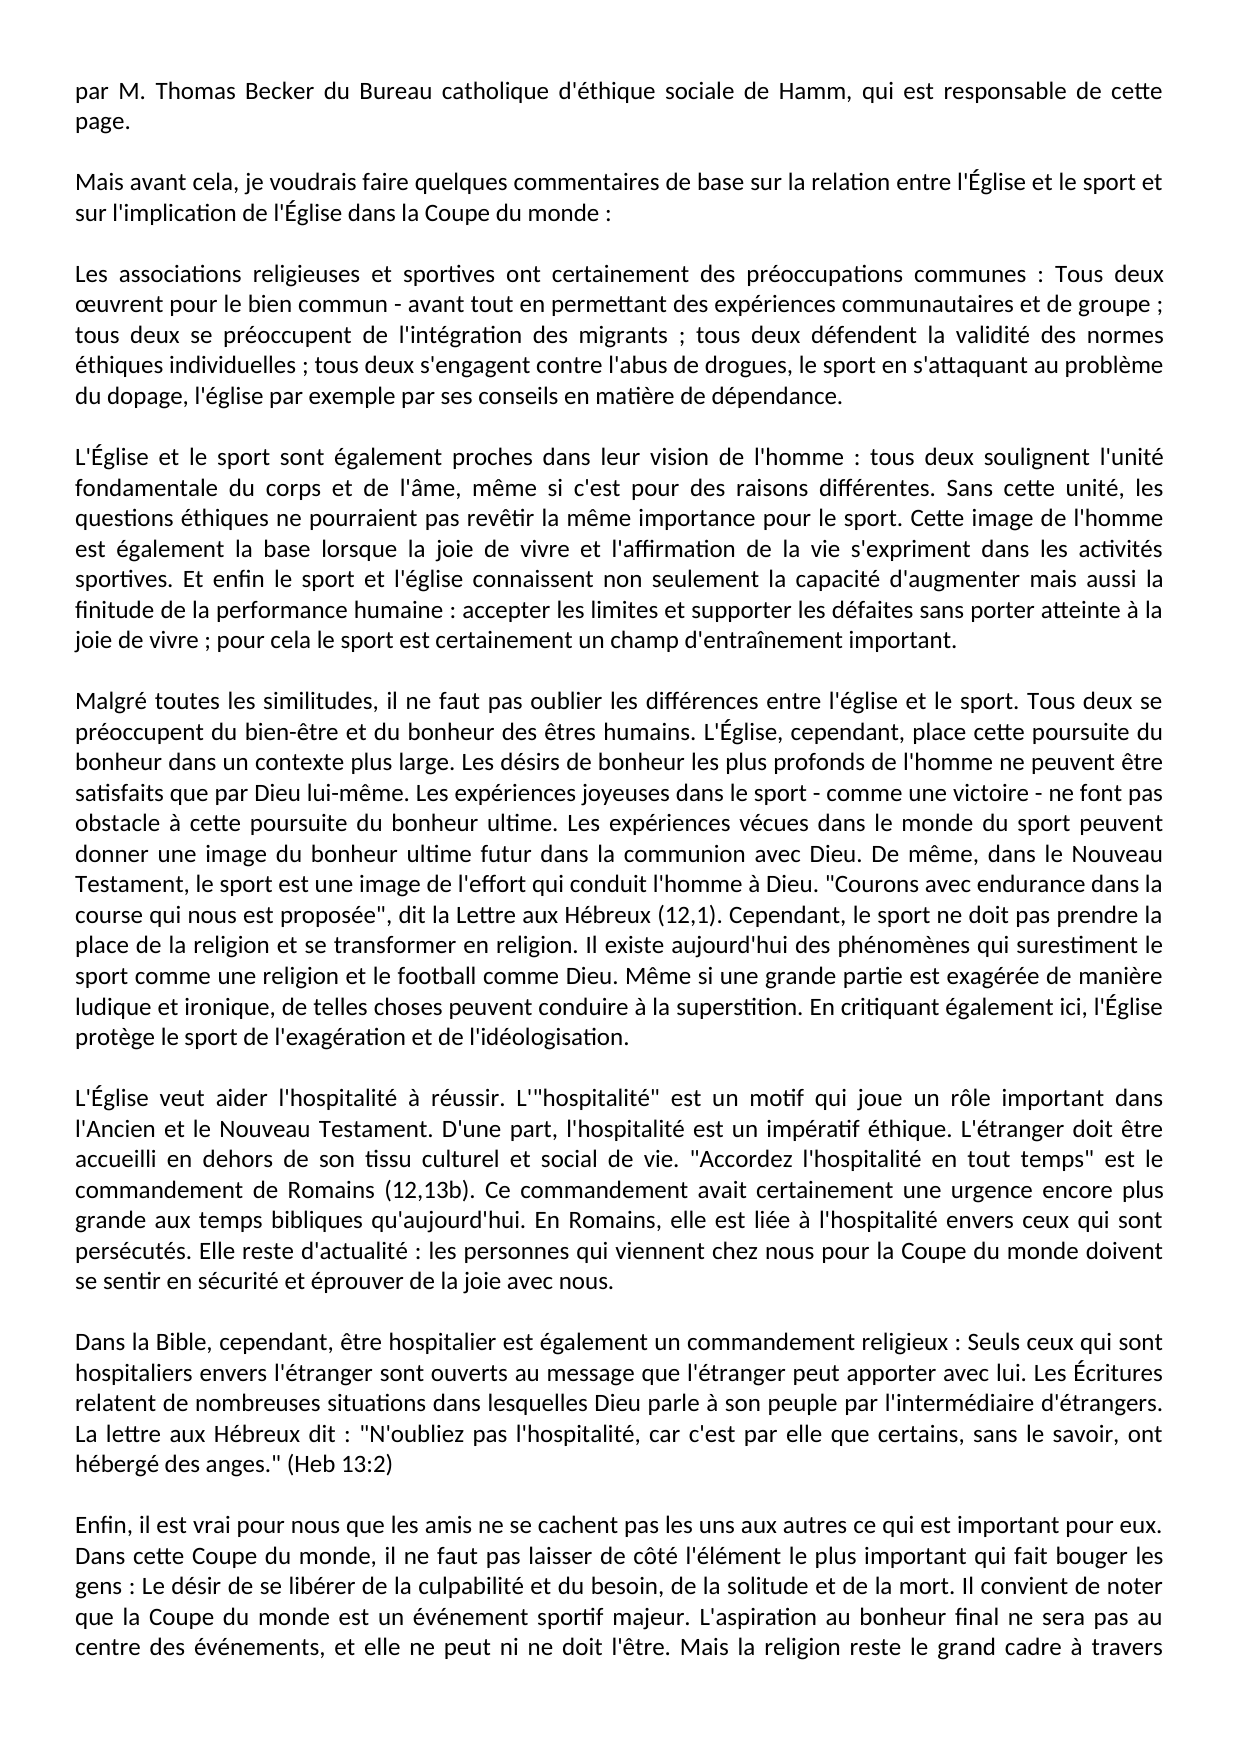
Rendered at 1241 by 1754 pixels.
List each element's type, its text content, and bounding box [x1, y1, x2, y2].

text Malgré toutes les similitudes, il ne faut pas oublier les différences entre l'église et le sport. Tous deux se préoccupent du bien-être et du bonheur des êtres humains. L'Église, cependant, place cette poursuite du bonheur dans un contexte plus large. Les désirs de bonheur les plus profonds de l'homme ne peuvent être satisfaits que par Dieu lui-même. Les expériences joyeuses dans le sport - comme une victoire - ne font pas obstacle à cette poursuite du bonheur ultime. Les expériences vécues dans le monde du sport peuvent donner une image du bonheur ultime futur dans la communion avec Dieu. De même, dans le Nouveau Testament, le sport est une image de l'effort qui conduit l'homme à Dieu. "Courons avec endurance dans la course qui nous est proposée", dit la Lettre aux Hébreux (12,1). Cependant, le sport ne doit pas prendre la place de la religion et se transformer en religion. Il existe aujourd'hui des phénomènes qui surestiment le sport comme une religion et le football comme Dieu. Même si une grande partie est exagérée de manière ludique et ironique, de telles choses peuvent conduire à la superstition. En critiquant également ici, l'Église protège le sport de l'exagération et de l'idéologisation. [75, 685, 1165, 1052]
text Mais avant cela, je voudrais faire quelques commentaires de base sur la relation entre l'Église et le sport et sur l'implication de l'Église dans la Coupe du monde : [75, 167, 1165, 228]
text L'Église et le sport sont également proches dans leur vision de l'homme : tous deux soulignent l'unité fondamentale du corps et de l'âme, même si c'est pour des raisons différentes. Sans cette unité, les questions éthiques ne pourraient pas revêtir la même importance pour le sport. Cette image de l'homme est également la base lorsque la joie de vivre et l'affirmation de la vie s'expriment dans les activités sportives. Et enfin le sport et l'église connaissent non seulement la capacité d'augmenter mais aussi la finitude de la performance humaine : accepter les limites et supporter les défaites sans porter atteinte à la joie de vivre ; pour cela le sport est certainement un champ d'entraînement important. [75, 441, 1165, 655]
text Dans la Bible, cependant, être hospitalier est également un commandement religieux : Seuls ceux qui sont hospitaliers envers l'étranger sont ouverts au message que l'étranger peut apporter avec lui. Les Écritures relatent de nombreuses situations dans lesquelles Dieu parle à son peuple par l'intermédiaire d'étrangers. La lettre aux Hébreux dit : "N'oubliez pas l'hospitalité, car c'est par elle que certains, sans le savoir, ont hébergé des anges." (Heb 13:2) [75, 1326, 1165, 1479]
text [75, 1509, 1165, 1662]
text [75, 75, 1165, 136]
text Les associations religieuses et sportives ont certainement des préoccupations communes : Tous deux œuvrent pour le bien commun - avant tout en permettant des expériences communautaires et de groupe ; tous deux se préoccupent de l'intégration des migrants ; tous deux défendent la validité des normes éthiques individuelles ; tous deux s'engagent contre l'abus de drogues, le sport en s'attaquant au problème du dopage, l'église par exemple par ses conseils en matière de dépendance. [75, 258, 1165, 411]
text L'Église veut aider l'hospitalité à réussir. L'"hospitalité" est un motif qui joue un rôle important dans l'Ancien et le Nouveau Testament. D'une part, l'hospitalité est un impératif éthique. L'étranger doit être accueilli en dehors de son tissu culturel et social de vie. "Accordez l'hospitalité en tout temps" est le commandement de Romains (12,13b). Ce commandement avait certainement une urgence encore plus grande aux temps bibliques qu'aujourd'hui. En Romains, elle est liée à l'hospitalité envers ceux qui sont persécutés. Elle reste d'actualité : les personnes qui viennent chez nous pour la Coupe du monde doivent se sentir en sécurité et éprouver de la joie avec nous. [75, 1082, 1165, 1296]
